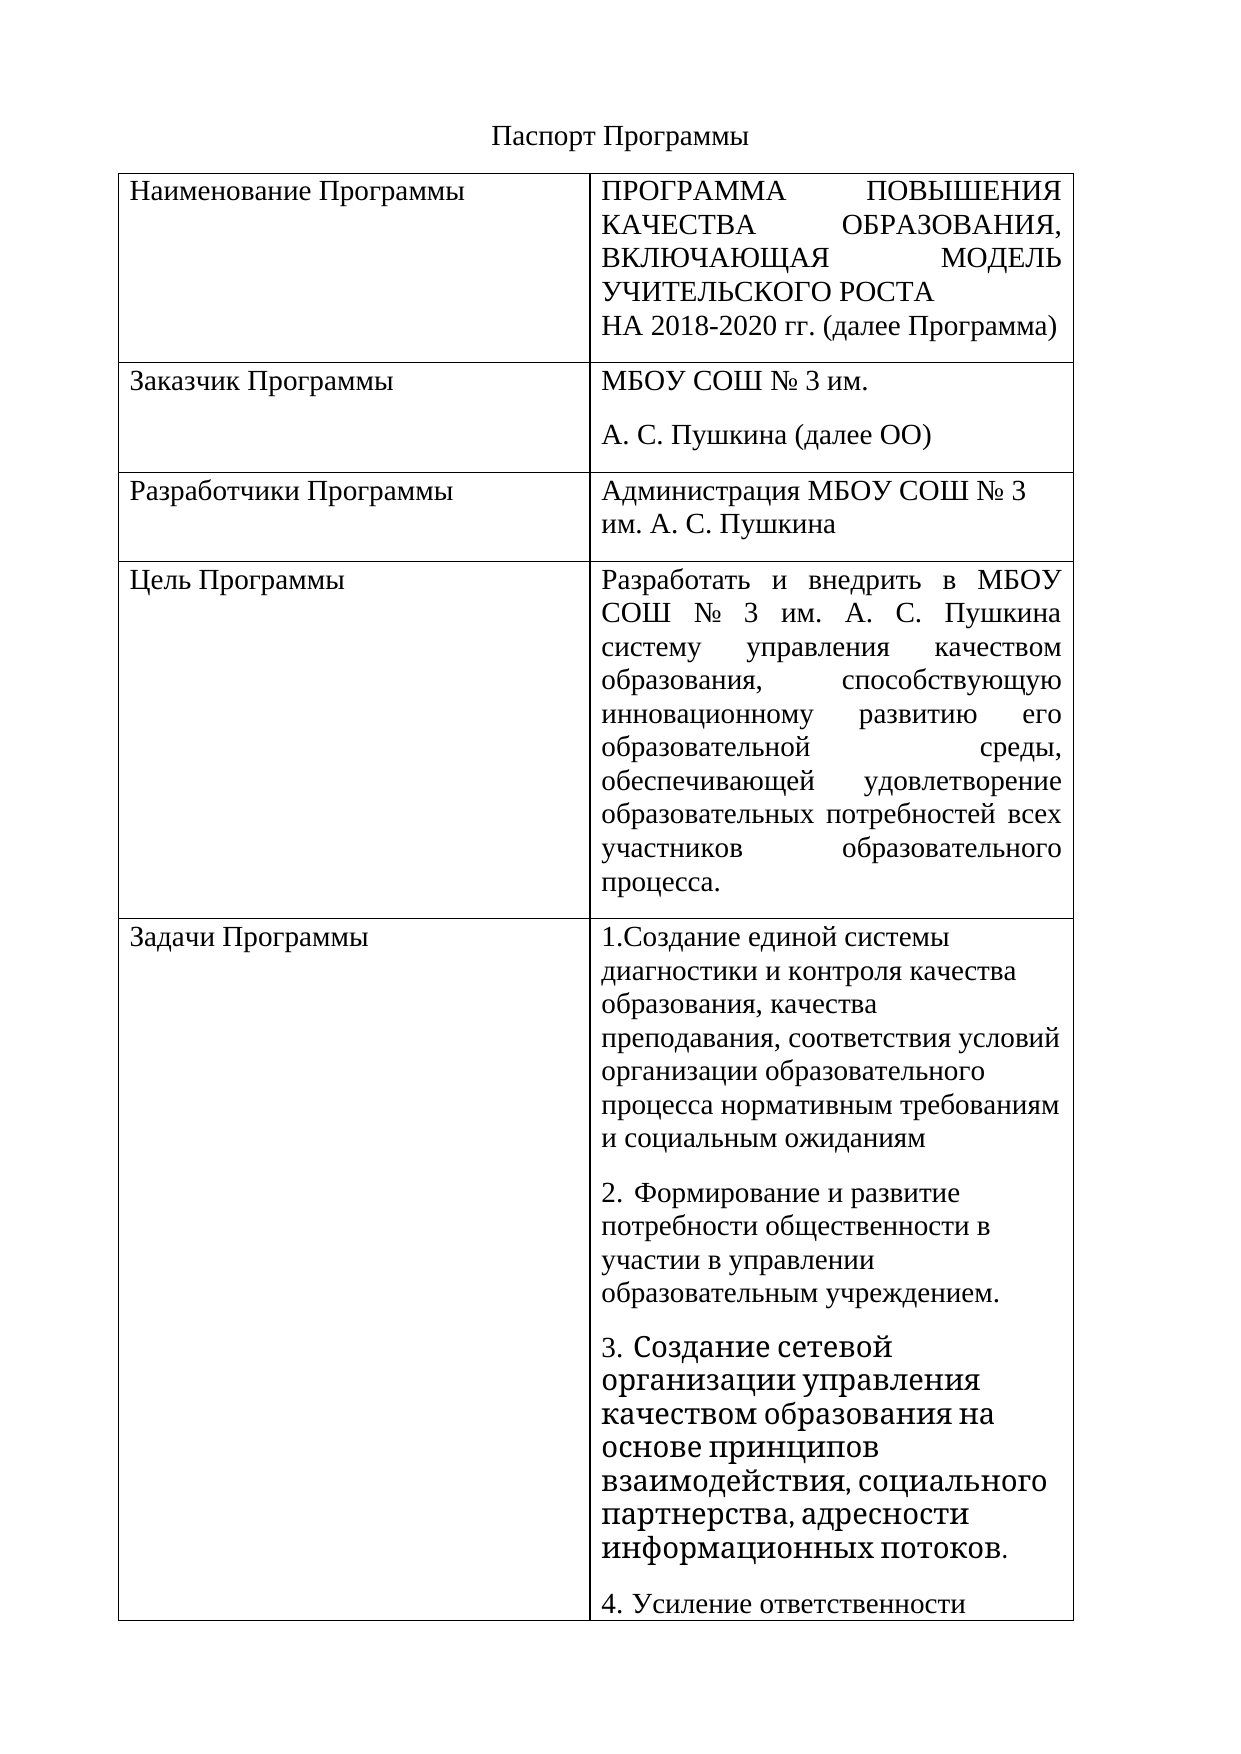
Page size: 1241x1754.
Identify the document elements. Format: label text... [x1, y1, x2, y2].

table_cell Разработать и внедрить в МБОУ СОШ № 3 им. А. С. Пушкина систему управления качеством образования, способствующую инновационному развитию его образовательной среды, обеспечивающей удовлетворение образовательных потребностей всех участников образовательного процесса. [591, 562, 1073, 918]
table_cell Цель Программы [119, 562, 589, 918]
table_cell Задачи Программы [119, 919, 589, 1620]
table_cell Разработчики Программы [119, 473, 589, 561]
table_cell Заказчик Программы [119, 363, 589, 472]
table_header Наименование Программы [119, 174, 589, 362]
table_cell Администрация МБОУ СОШ № 3 им. А. С. Пушкина [591, 473, 1073, 561]
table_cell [591, 919, 1073, 1620]
text Паспорт Программы [118, 118, 1122, 152]
table_header ПРОГРАММА ПОВЫШЕНИЯ КАЧЕСТВА ОБРАЗОВАНИЯ, ВКЛЮЧАЮЩАЯ МОДЕЛЬ УЧИТЕЛЬСКОГО РОСТА НА 2018-2020 гг. (далее Программа) [591, 174, 1073, 362]
table_cell МБОУ СОШ № 3 им. А. С. Пушкина (далее ОО) [591, 363, 1073, 472]
